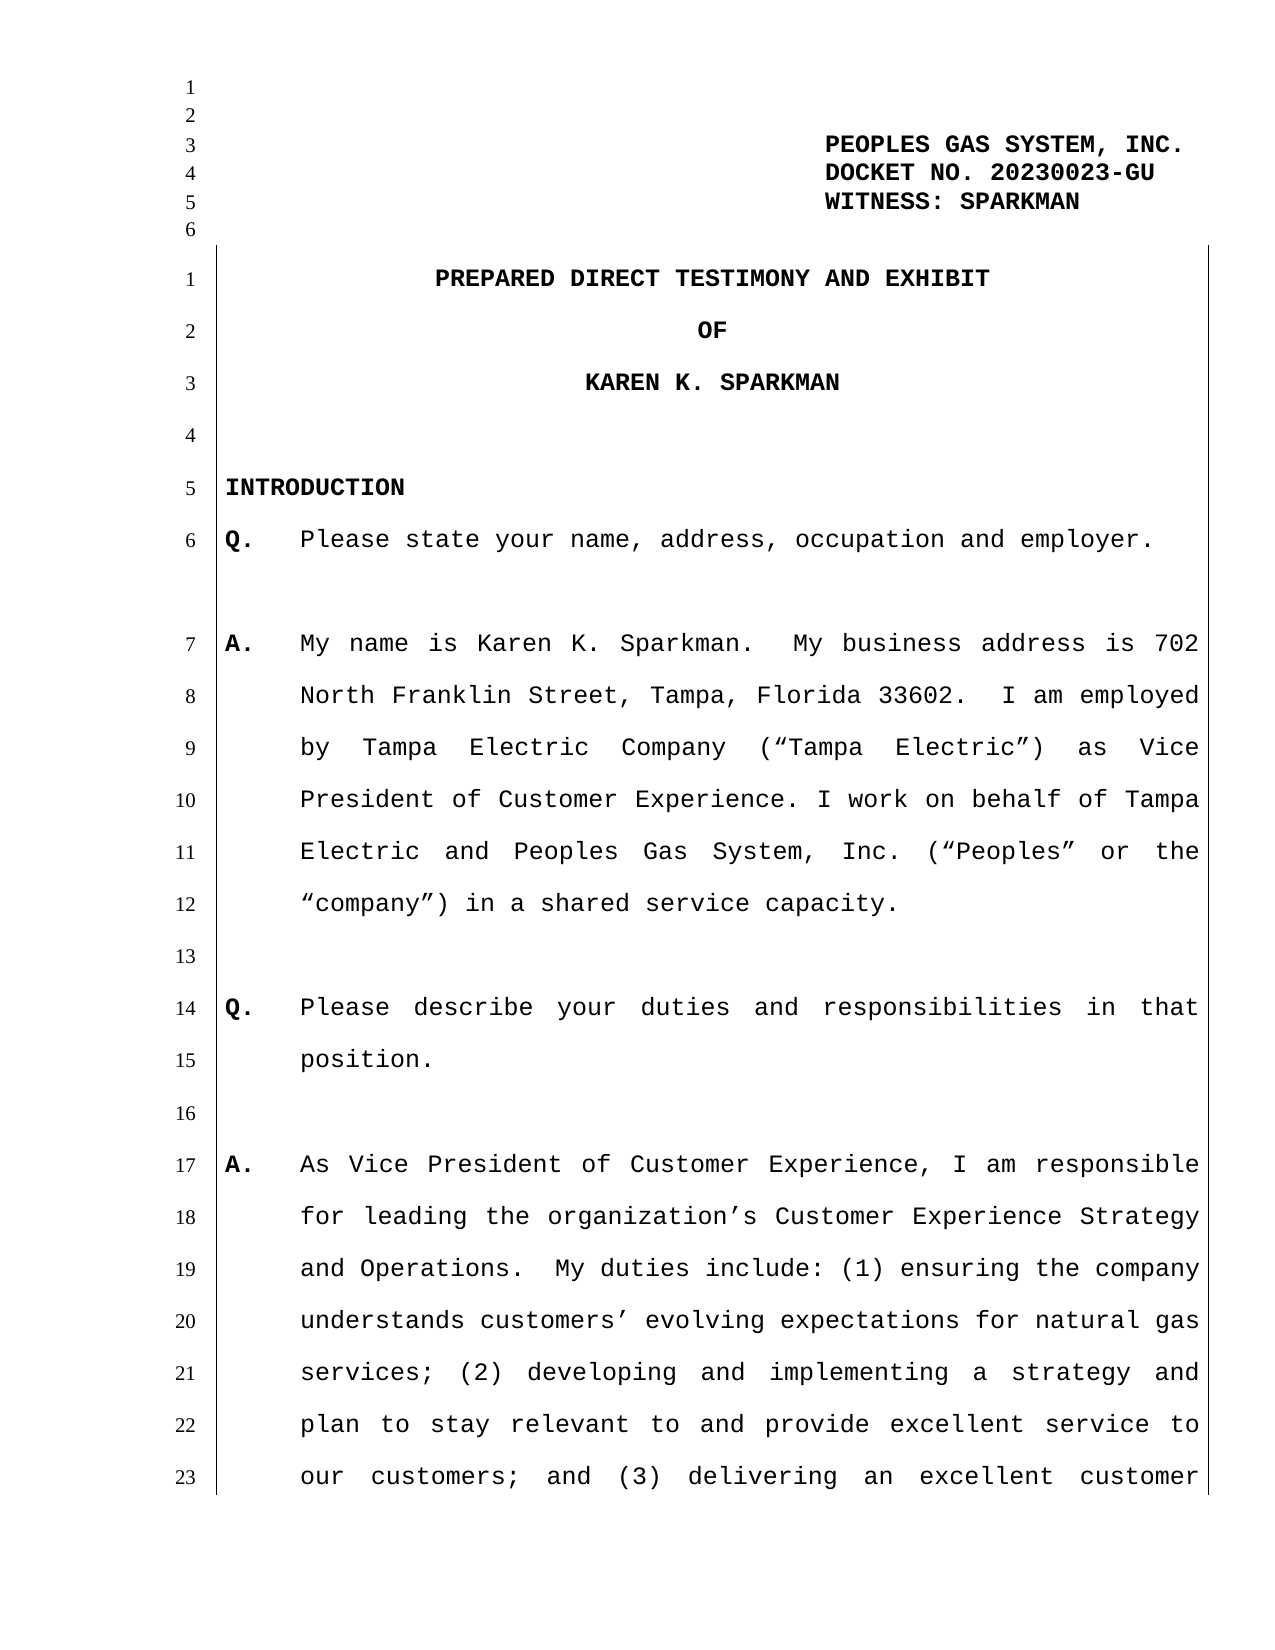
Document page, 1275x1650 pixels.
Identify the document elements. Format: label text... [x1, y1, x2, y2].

text A. My name is Karen K. Sparkman. My business address is 702 North Franklin Street, Tampa, Florida 33602. I am employed by Tampa Electric Company (“Tampa Electric”) as Vice President of Customer Experience. I work on behalf of Tampa Electric and Peoples Gas System, Inc. (“Peoples” or the “company”) in a shared service capacity. [225, 609, 1200, 922]
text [225, 1130, 1200, 1495]
text Q. Please describe your duties and responsibilities in that position. [225, 974, 1200, 1078]
text INTRODUCTION [225, 453, 1200, 505]
text KAREN K. SPARKMAN [225, 349, 1200, 401]
text PREPARED DIRECT TESTIMONY AND EXHIBIT [225, 245, 1200, 297]
text Q. Please state your name, address, occupation and employer. [225, 505, 1200, 557]
text OF [225, 297, 1200, 349]
